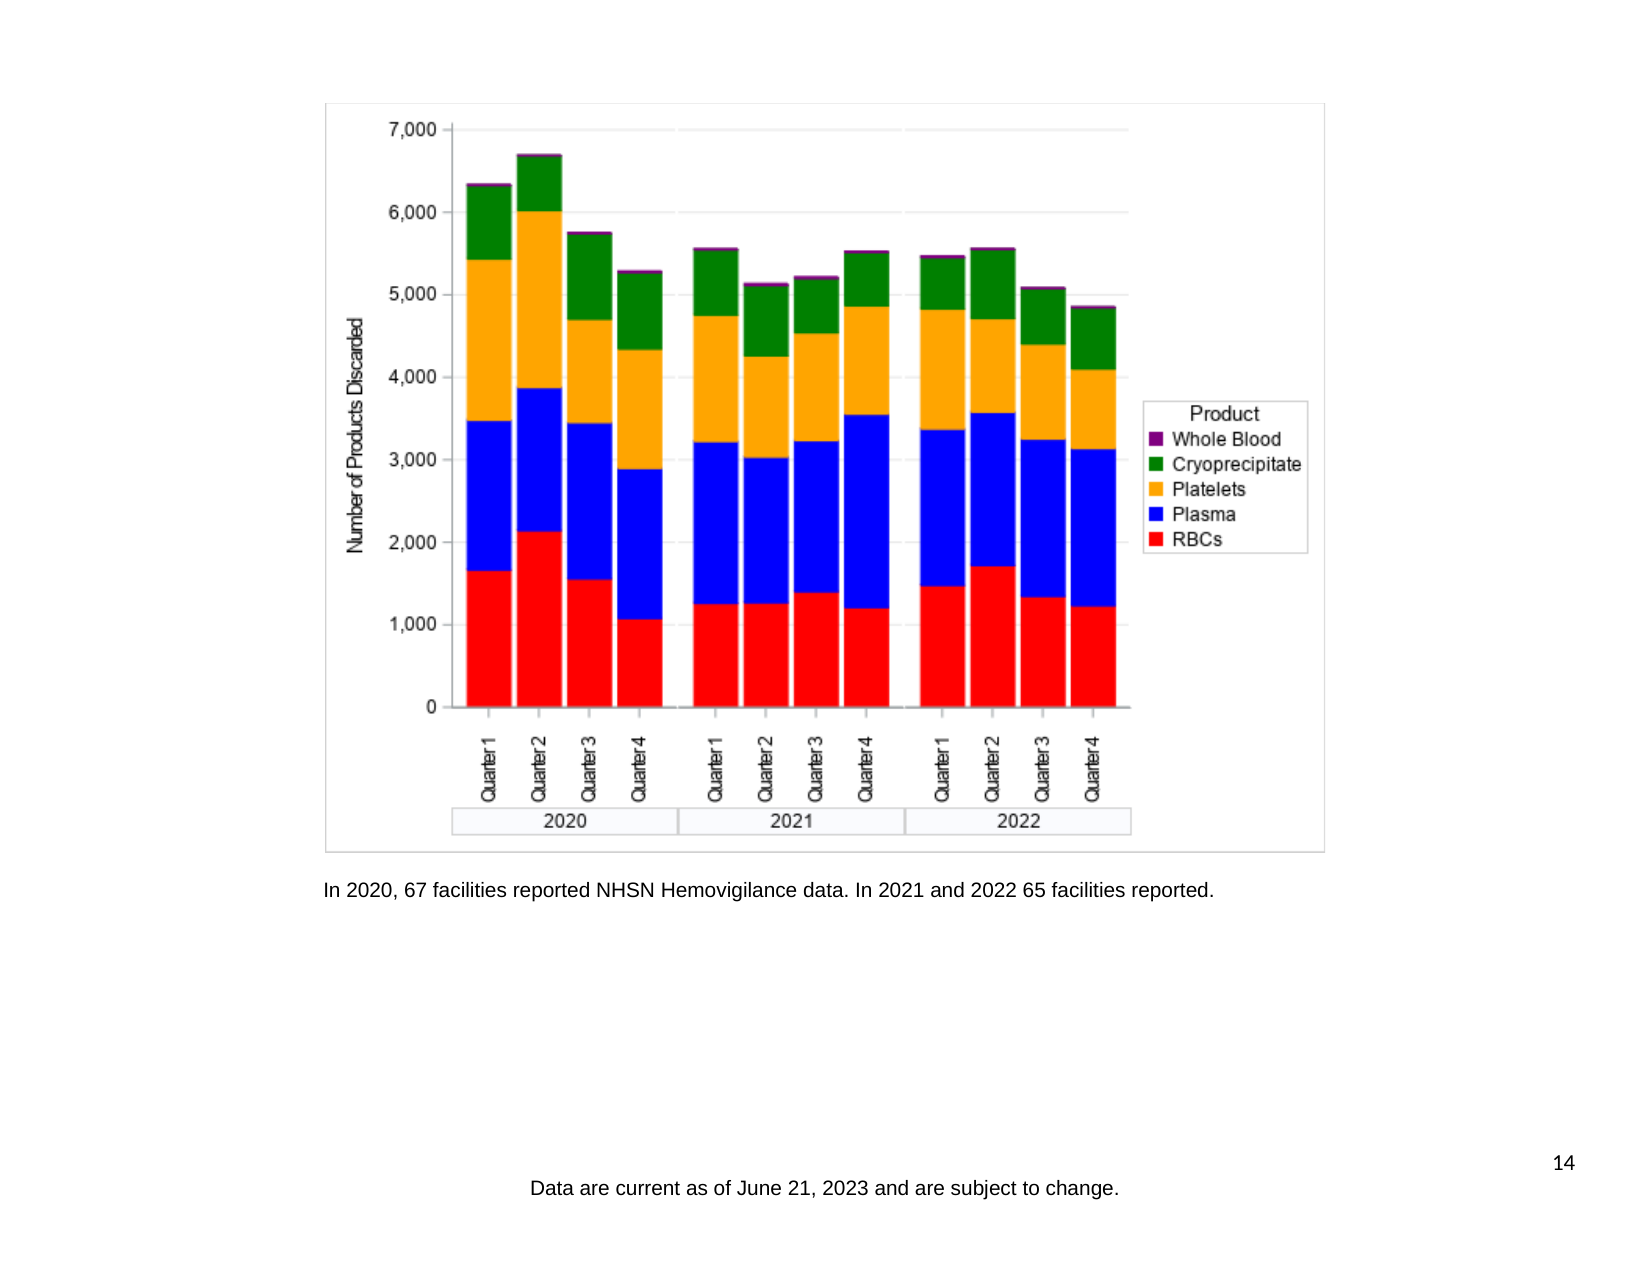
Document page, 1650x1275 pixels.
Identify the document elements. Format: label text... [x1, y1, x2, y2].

picture [325, 103, 1325, 853]
text In 2020, 67 facilities reported NHSN Hemovigilance data. In 2021 and 2022 65 facilities reported. [225, 878, 1575, 902]
